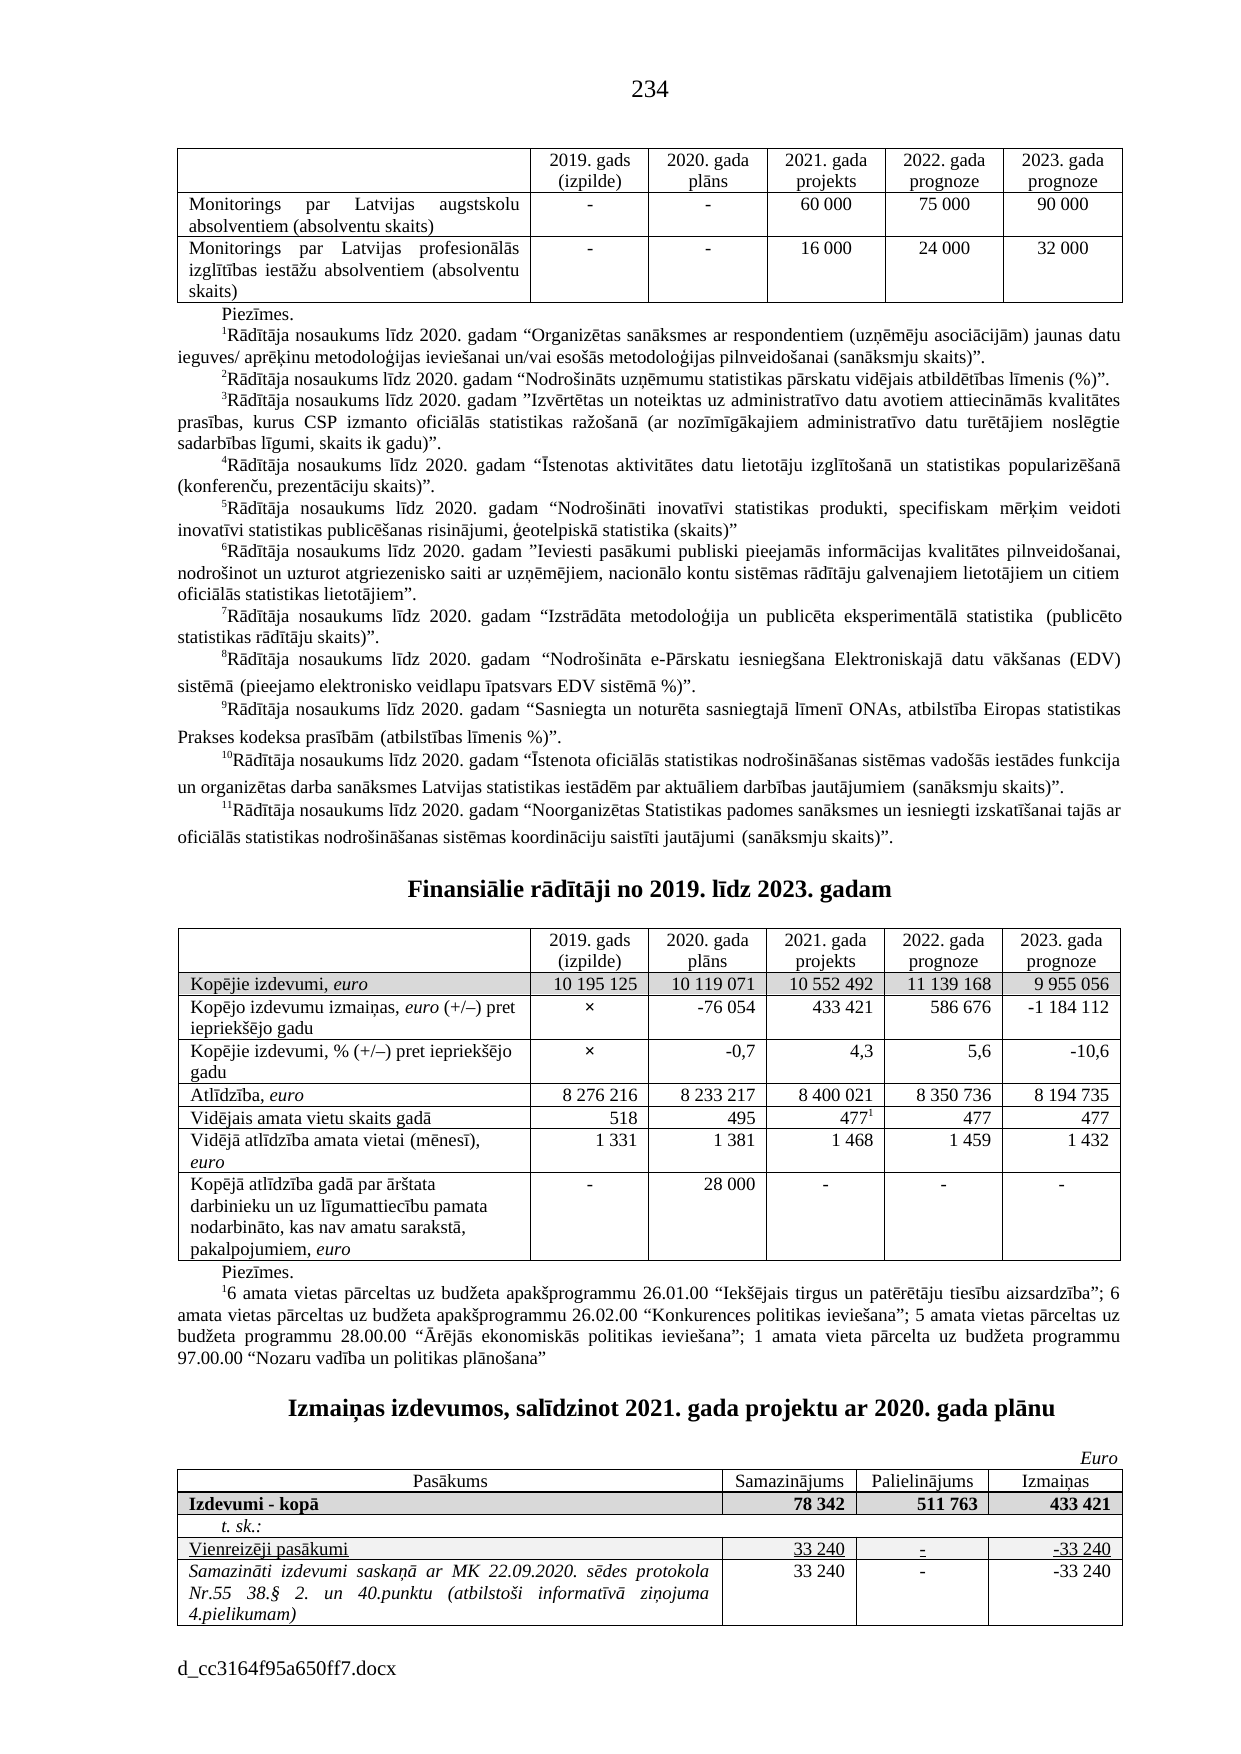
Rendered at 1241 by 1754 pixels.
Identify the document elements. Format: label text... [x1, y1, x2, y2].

table_cell - [531, 1173, 648, 1259]
table_cell - [531, 237, 648, 302]
table_cell 75 000 [886, 193, 1003, 236]
table_cell 4,3 [767, 1040, 884, 1083]
table_header 2020. gada plāns [649, 149, 767, 192]
table_cell 8 400 021 [767, 1084, 884, 1106]
text 6Rādītāja nosaukums līdz 2020. gadam ”Ieviesti pasākumi publiski pieejamās informācijas kvalitātes pilnveidošanai, nodrošinot un uzturot atgriezenisko saiti ar uzņēmējiem, nacionālo kontu sistēmas rādītāju galvenajiem lietotājiem un citiem oficiālās statistikas lietotājiem”. [177, 540, 1122, 605]
table_cell 1 381 [649, 1129, 766, 1172]
text Piezīmes. [177, 1261, 1122, 1282]
table_cell Monitorings par Latvijas augstskolu absolventiem (absolventu skaits) [178, 193, 530, 236]
table_header 2023. gada prognoze [1004, 149, 1122, 192]
text Izmaiņas izdevumos, salīdzinot 2021. gada projektu ar 2020. gada plānu [177, 1393, 1122, 1422]
table_cell -76 054 [649, 996, 766, 1039]
table_cell 1 459 [885, 1129, 1002, 1172]
table_cell 495 [649, 1107, 766, 1128]
table_cell -0,7 [649, 1040, 766, 1083]
table_header 2019. gads (izpilde) [531, 929, 648, 972]
table_cell -10,6 [1003, 1040, 1120, 1083]
table_cell 24 000 [886, 237, 1003, 302]
text 5Rādītāja nosaukums līdz 2020. gadam “Nodrošināti inovatīvi statistikas produkti, specifiskam mērķim veidoti inovatīvi statistikas publicēšanas risinājumi, ģeotelpiskā statistika (skaits)” [177, 497, 1122, 540]
table_cell 477 [885, 1107, 1002, 1128]
text 2Rādītāja nosaukums līdz 2020. gadam “Nodrošināts uzņēmumu statistikas pārskatu vidējais atbildētības līmenis (%)”. [177, 367, 1122, 389]
table_cell 5,6 [885, 1040, 1002, 1083]
table_cell 511 763 [857, 1493, 988, 1514]
table_cell - [767, 1173, 884, 1259]
table_cell - [531, 193, 648, 236]
table_cell 518 [531, 1107, 648, 1128]
table_cell 33 240 [723, 1560, 856, 1625]
table_cell 16 000 [768, 237, 885, 302]
table_cell 8 276 216 [531, 1084, 648, 1106]
table_cell - [857, 1538, 988, 1559]
table_cell 28 000 [649, 1173, 766, 1259]
table_cell 9 955 056 [1003, 973, 1120, 994]
table_header 2023. gada prognoze [1003, 929, 1120, 972]
table_cell Kopējā atlīdzība gadā par ārštata darbinieku un uz līgumattiecību pamata nodarbināto, kas nav amatu sarakstā, pakalpojumiem, euro [179, 1173, 530, 1259]
table_cell - [649, 193, 767, 236]
table_cell -1 184 112 [1003, 996, 1120, 1039]
table_cell t. sk.: [178, 1515, 1122, 1537]
table_header 2019. gads (izpilde) [531, 149, 648, 192]
table_header 2022. gada prognoze [885, 929, 1002, 972]
table_header 2020. gada plāns [649, 929, 766, 972]
text 7Rādītāja nosaukums līdz 2020. gadam “Izstrādāta metodoloģija un publicēta eksperimentālā statistika (publicēto statistikas rādītāju skaits)”. [177, 605, 1122, 648]
table_cell 78 342 [723, 1493, 856, 1514]
text 10Rādītāja nosaukums līdz 2020. gadam “Īstenota oficiālās statistikas nodrošināšanas sistēmas vadošās iestādes funkcija un organizētas darba sanāksmes Latvijas statistikas iestādēm par aktuāliem darbības jautājumiem (sanāksmju skaits)”. [177, 748, 1122, 799]
table_cell - [857, 1560, 988, 1625]
table_cell Kopējo izdevumu izmaiņas, euro (+/–) pret iepriekšējo gadu [179, 996, 530, 1039]
table_cell 433 421 [767, 996, 884, 1039]
table_cell 8 350 736 [885, 1084, 1002, 1106]
text 1Rādītāja nosaukums līdz 2020. gadam “Organizētas sanāksmes ar respondentiem (uzņēmēju asociācijām) jaunas datu ieguves/ aprēķinu metodoloģijas ieviešanai un/vai esošās metodoloģijas pilnveidošanai (sanāksmju skaits)”. [177, 324, 1122, 367]
text 8Rādītāja nosaukums līdz 2020. gadam “Nodrošināta e-Pārskatu iesniegšana Elektroniskajā datu vākšanas (EDV) sistēmā (pieejamo elektronisko veidlapu īpatsvars EDV sistēmā %)”. [177, 648, 1122, 698]
table_cell 477 [1003, 1107, 1120, 1128]
table_header 2021. gada projekts [768, 149, 885, 192]
table_cell 1 331 [531, 1129, 648, 1172]
text 11Rādītāja nosaukums līdz 2020. gadam “Noorganizētas Statistikas padomes sanāksmes un iesniegti izskatīšanai tajās ar oficiālās statistikas nodrošināšanas sistēmas koordināciju saistīti jautājumi (sanāksmju skaits)”. [177, 799, 1122, 849]
table_cell 90 000 [1004, 193, 1122, 236]
table_cell 1 468 [767, 1129, 884, 1172]
table_header [178, 149, 530, 192]
table_header Izmaiņas [989, 1470, 1122, 1491]
table_cell 10 119 071 [649, 973, 766, 994]
table_cell -33 240 [989, 1560, 1122, 1625]
table_cell 32 000 [1004, 237, 1122, 302]
table_cell Vidējais amata vietu skaits gadā [179, 1107, 530, 1128]
table_cell 433 421 [989, 1493, 1122, 1514]
table_header [179, 929, 530, 972]
text 4Rādītāja nosaukums līdz 2020. gadam “Īstenotas aktivitātes datu lietotāju izglītošanā un statistikas popularizēšanā (konferenču, prezentāciju skaits)”. [177, 454, 1122, 497]
table_header Palielinājums [857, 1470, 988, 1491]
table_cell Monitorings par Latvijas profesionālās izglītības iestāžu absolventiem (absolventu skaits) [178, 237, 530, 302]
table_cell Samazināti izdevumi saskaņā ar MK 22.09.2020. sēdes protokola Nr.55 38.§ 2. un 40.punktu (atbilstoši informatīvā ziņojuma 4.pielikumam) [178, 1560, 722, 1625]
text 16 amata vietas pārceltas uz budžeta apakšprogrammu 26.01.00 “Iekšējais tirgus un patērētāju tiesību aizsardzība”; 6 amata vietas pārceltas uz budžeta apakšprogrammu 26.02.00 “Konkurences politikas ieviešana”; 5 amata vietas pārceltas uz budžeta programmu 28.00.00 “Ārējās ekonomiskās politikas ieviešana”; 1 amata vieta pārcelta uz budžeta programmu 97.00.00 “Nozaru vadība un politikas plānošana” [177, 1282, 1122, 1368]
text Piezīmes. [177, 303, 1122, 324]
table_cell 11 139 168 [885, 973, 1002, 994]
table_cell 8 233 217 [649, 1084, 766, 1106]
table_cell 586 676 [885, 996, 1002, 1039]
table_header 2021. gada projekts [767, 929, 884, 972]
table_cell Kopējie izdevumi, euro [179, 973, 530, 994]
table_cell Vidējā atlīdzība amata vietai (mēnesī), euro [179, 1129, 530, 1172]
table_cell -33 240 [989, 1538, 1122, 1559]
text Euro [1002, 1447, 1122, 1469]
table_cell Vienreizēji pasākumi [178, 1538, 722, 1559]
text 9Rādītāja nosaukums līdz 2020. gadam “Sasniegta un noturēta sasniegtajā līmenī ONAs, atbilstība Eiropas statistikas Prakses kodeksa prasībām (atbilstības līmenis %)”. [177, 698, 1122, 748]
table_cell 4771 [767, 1107, 884, 1128]
table_cell 10 552 492 [767, 973, 884, 994]
table_cell × [531, 996, 648, 1039]
table_header Pasākums [178, 1470, 722, 1491]
table_cell 8 194 735 [1003, 1084, 1120, 1106]
table_cell Kopējie izdevumi, % (+/–) pret iepriekšējo gadu [179, 1040, 530, 1083]
table_cell × [531, 1040, 648, 1083]
table_cell 1 432 [1003, 1129, 1120, 1172]
table_header Samazinājums [723, 1470, 856, 1491]
table_cell Izdevumi - kopā [178, 1493, 722, 1514]
text 3Rādītāja nosaukums līdz 2020. gadam ”Izvērtētas un noteiktas uz administratīvo datu avotiem attiecināmās kvalitātes prasības, kurus CSP izmanto oficiālās statistikas ražošanā (ar nozīmīgākajiem administratīvo datu turētājiem noslēgtie sadarbības līgumi, skaits ik gadu)”. [177, 389, 1122, 454]
table_cell 60 000 [768, 193, 885, 236]
table_cell 10 195 125 [531, 973, 648, 994]
table_cell Atlīdzība, euro [179, 1084, 530, 1106]
text Finansiālie rādītāji no 2019. līdz 2023. gadam [177, 874, 1122, 903]
table_cell - [885, 1173, 1002, 1259]
table_cell 33 240 [723, 1538, 856, 1559]
table_header 2022. gada prognoze [886, 149, 1003, 192]
table_cell - [649, 237, 767, 302]
table_cell - [1003, 1173, 1120, 1259]
